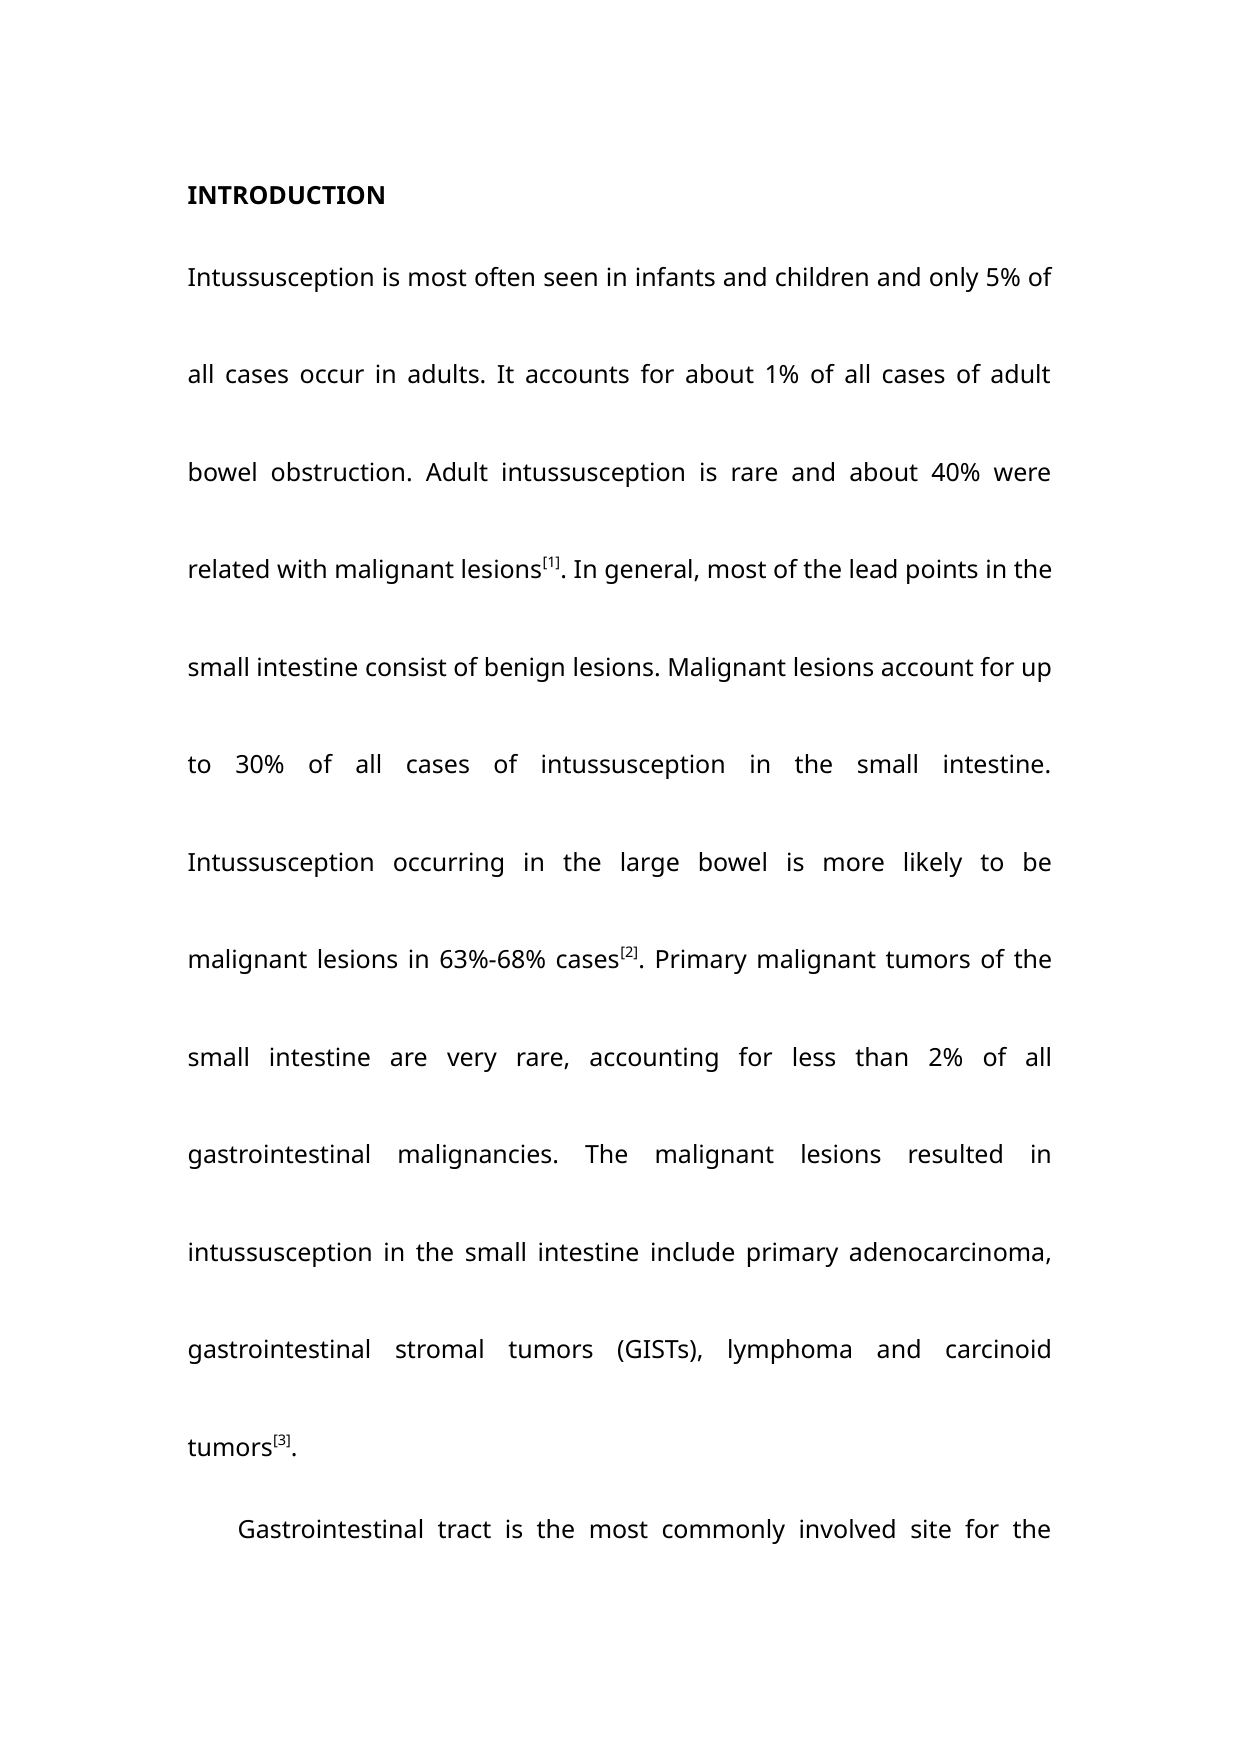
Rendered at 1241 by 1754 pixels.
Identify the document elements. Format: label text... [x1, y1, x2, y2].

text Intussusception is most often seen in infants and children and only 5% of all cases occur in adults. It accounts for about 1% of all cases of adult bowel obstruction. Adult intussusception is rare and about 40% were related with malignant lesions[1]. In general, most of the lead points in the small intestine consist of benign lesions. Malignant lesions account for up to 30% of all cases of intussusception in the small intestine. Intussusception occurring in the large bowel is more likely to be malignant lesions in 63%-68% cases[2]. Primary malignant tumors of the small intestine are very rare, accounting for less than 2% of all gastrointestinal malignancies. The malignant lesions resulted in intussusception in the small intestine include primary adenocarcinoma, gastrointestinal stromal tumors (GISTs), lymphoma and carcinoid tumors[3]. [187, 244, 1053, 1479]
text INTRODUCTION [187, 162, 1053, 227]
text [187, 1496, 1053, 1561]
